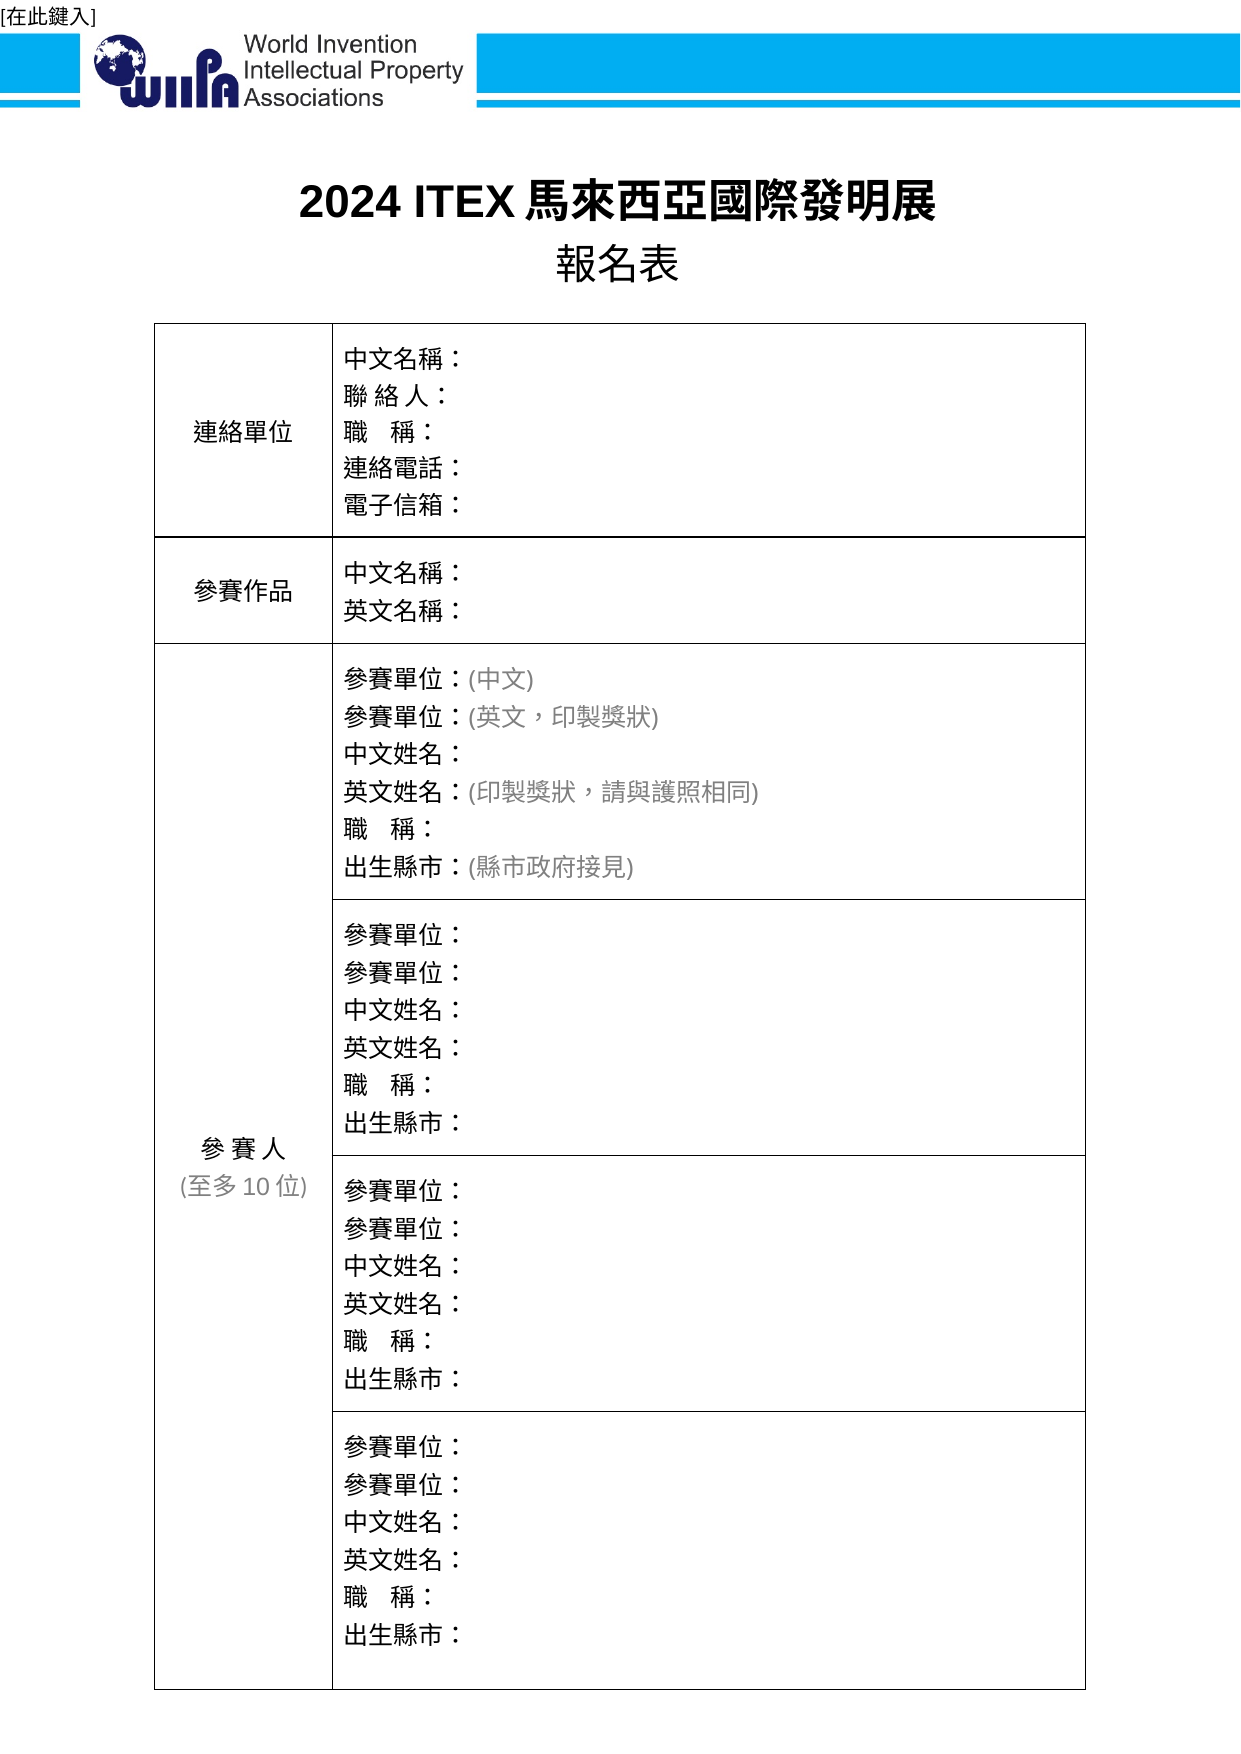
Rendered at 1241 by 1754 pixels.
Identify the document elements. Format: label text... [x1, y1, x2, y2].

table_cell 參賽單位： 參賽單位： 中文姓名： 英文姓名： 職 稱： 出生縣市： [333, 1156, 1085, 1411]
table_cell 中文名稱： 英文名稱： [333, 538, 1085, 642]
picture [0, 30, 1241, 112]
table_cell 參賽單位： 參賽單位： 中文姓名： 英文姓名： 職 稱： 出生縣市： [333, 1412, 1085, 1689]
table_header 連絡單位 [155, 324, 332, 536]
table_cell 參賽作品 [155, 538, 332, 642]
table_cell 參 賽 人 (至多10位) [155, 644, 332, 1689]
table_header 中文名稱： 聯 絡 人： 職 稱： 連絡電話： 電子信箱： [333, 324, 1085, 536]
table_cell 參賽單位：(中文) 參賽單位：(英文，印製獎狀) 中文姓名： 英文姓名：(印製獎狀，請與護照相同) 職 稱： 出生縣市：(縣市政府接見) [333, 644, 1085, 898]
table_cell 參賽單位： 參賽單位： 中文姓名： 英文姓名： 職 稱： 出生縣市： [333, 900, 1085, 1154]
